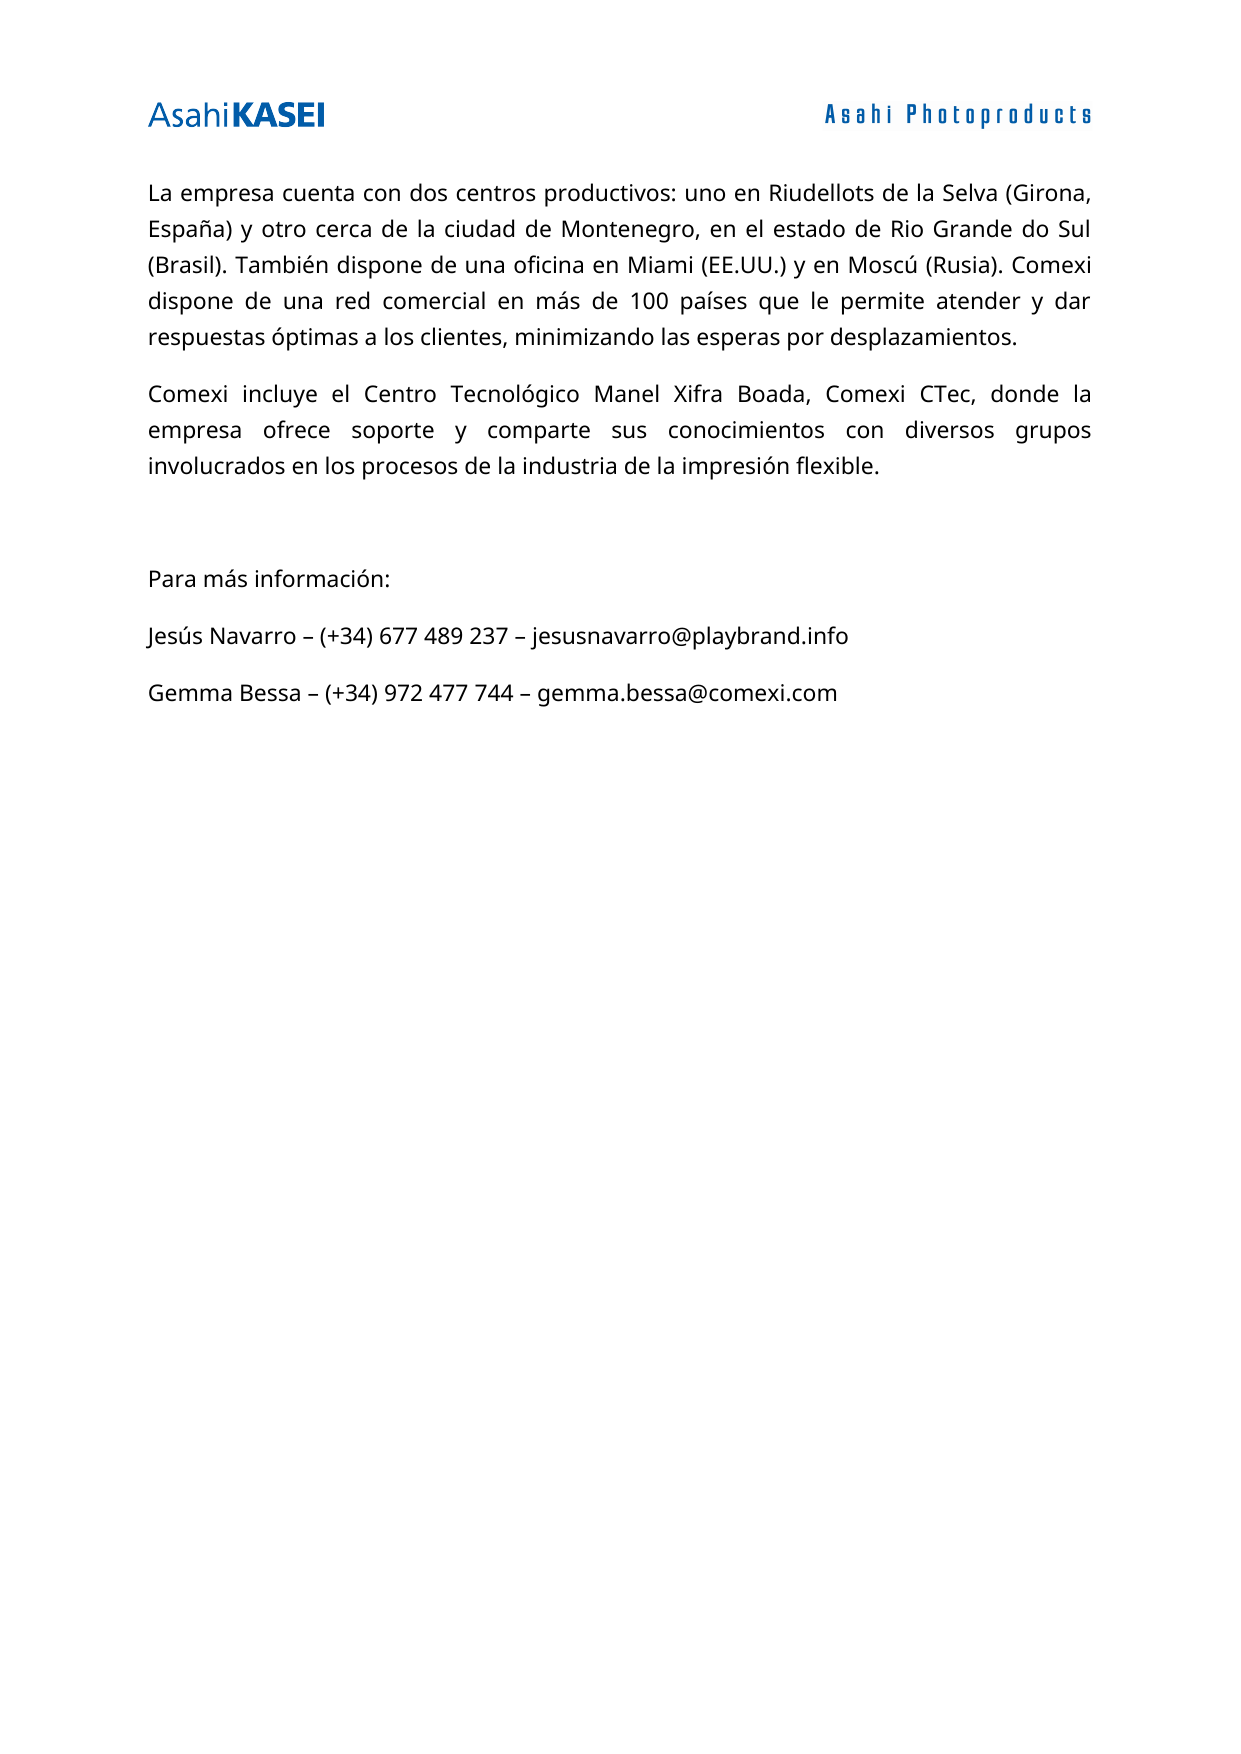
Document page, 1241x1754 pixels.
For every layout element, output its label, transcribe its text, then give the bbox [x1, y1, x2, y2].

text Para más información: [148, 563, 1093, 594]
picture [822, 101, 1093, 131]
picture [147, 101, 325, 128]
text La empresa cuenta con dos centros productivos: uno en Riudellots de la Selva (Girona, España) y otro cerca de la ciudad de Montenegro, en el estado de Rio Grande do Sul (Brasil). También dispone de una oficina en Miami (EE.UU.) y en Moscú (Rusia). Comexi dispone de una red comercial en más de 100 países que le permite atender y dar respuestas óptimas a los clientes, minimizando las esperas por desplazamientos. [148, 177, 1093, 352]
text Comexi incluye el Centro Tecnológico Manel Xifra Boada, Comexi CTec, donde la empresa ofrece soporte y comparte sus conocimientos con diversos grupos involucrados en los procesos de la industria de la impresión flexible. [148, 378, 1093, 481]
text Jesús Navarro – (+34) 677 489 237 – jesusnavarro@playbrand.info [148, 620, 1093, 651]
text Gemma Bessa – (+34) 972 477 744 – gemma.bessa@comexi.com [148, 677, 1093, 708]
